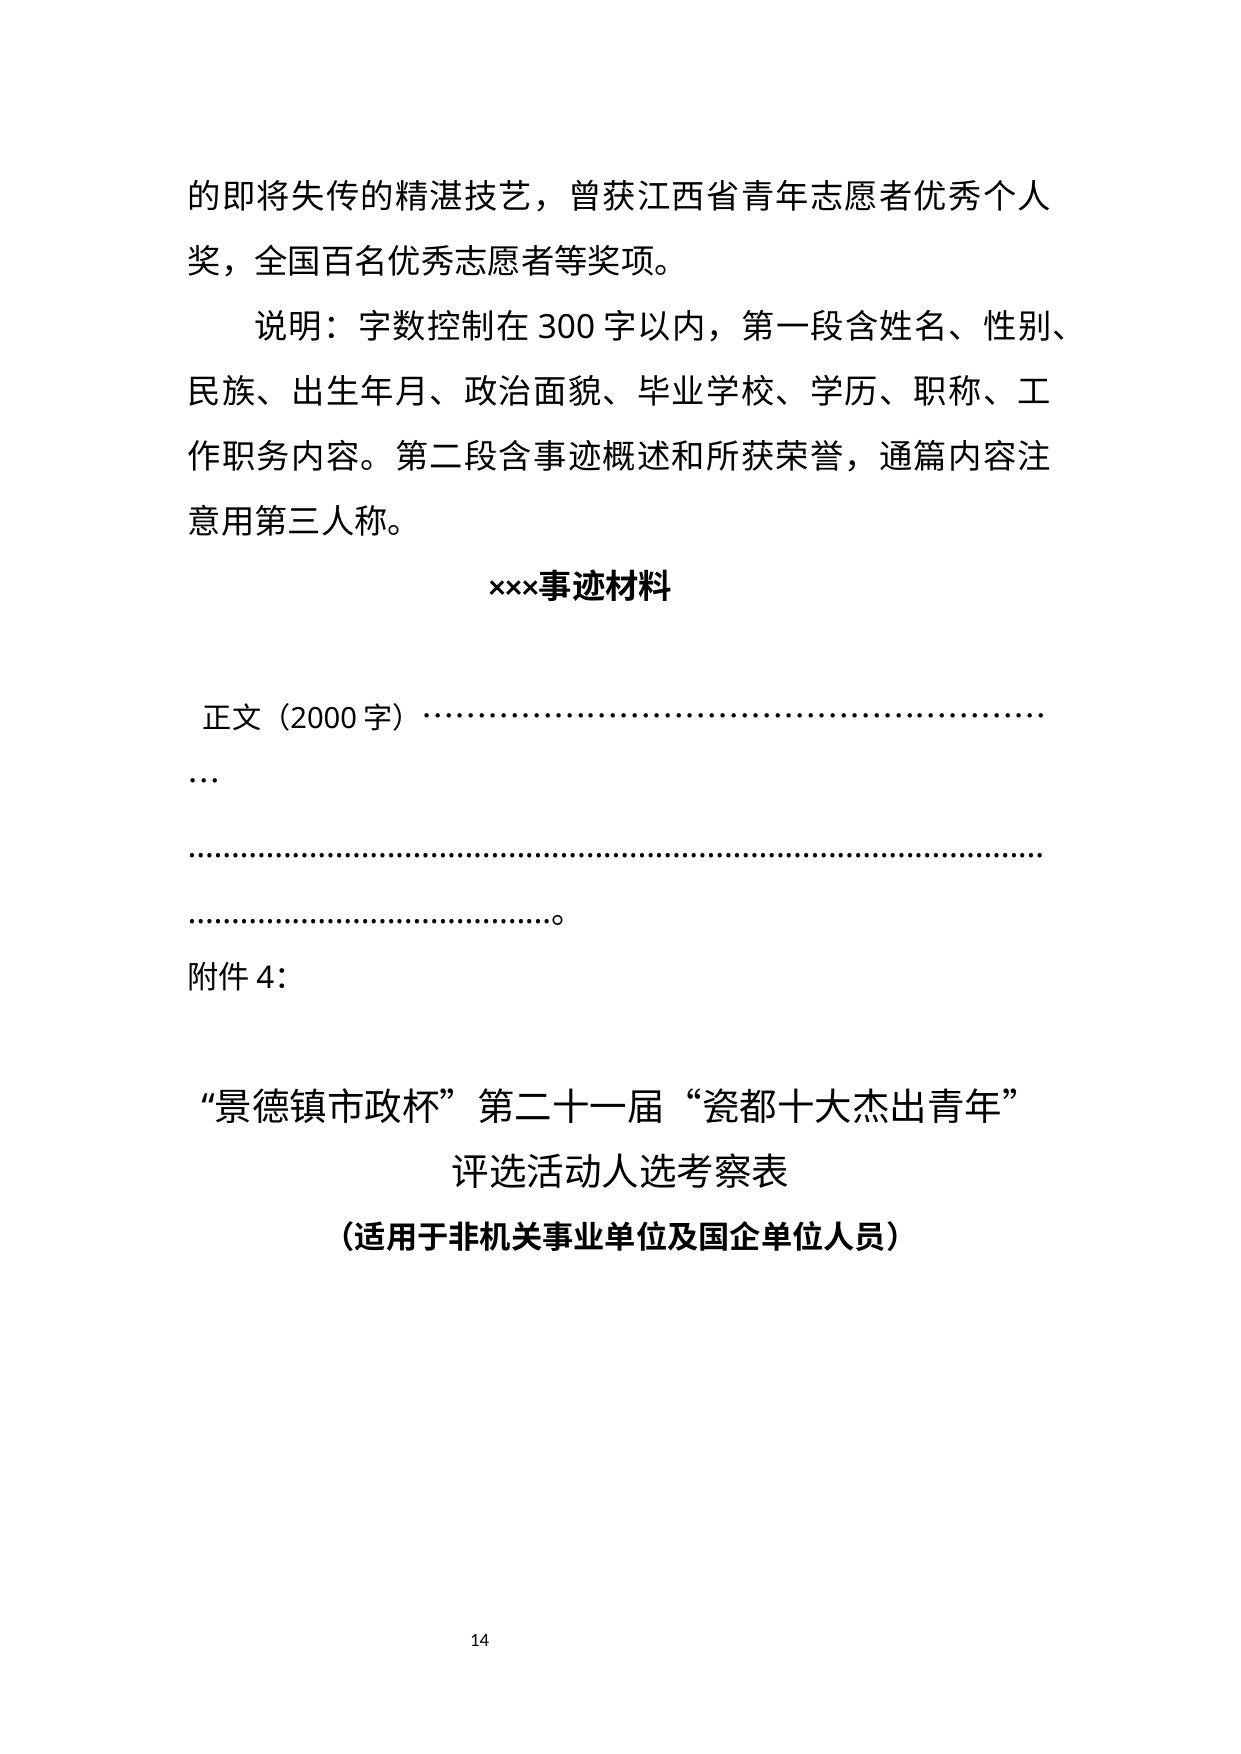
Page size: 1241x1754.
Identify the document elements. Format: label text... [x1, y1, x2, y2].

text （适用于非机关事业单位及国企单位人员） [187, 1202, 1053, 1267]
text 说明：字数控制在300字以内，第一段含姓名、性别、民族、出生年月、政治面貌、毕业学校、学历、职称、工作职务内容。第二段含事迹概述和所获荣誉，通篇内容注意用第三人称。 [187, 292, 1053, 552]
text “景德镇市政杯”第二十一届“瓷都十大杰出青年” [187, 1072, 1053, 1137]
text ×××事迹材料 [187, 552, 1053, 617]
text 附件4： [187, 942, 1053, 1007]
text 评选活动人选考察表 [187, 1137, 1053, 1202]
text 正文（2000字）…………………………………………………… [187, 682, 1053, 812]
text ……………………………………………………………………………………………………………………………。 [187, 812, 1053, 942]
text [187, 162, 1053, 292]
